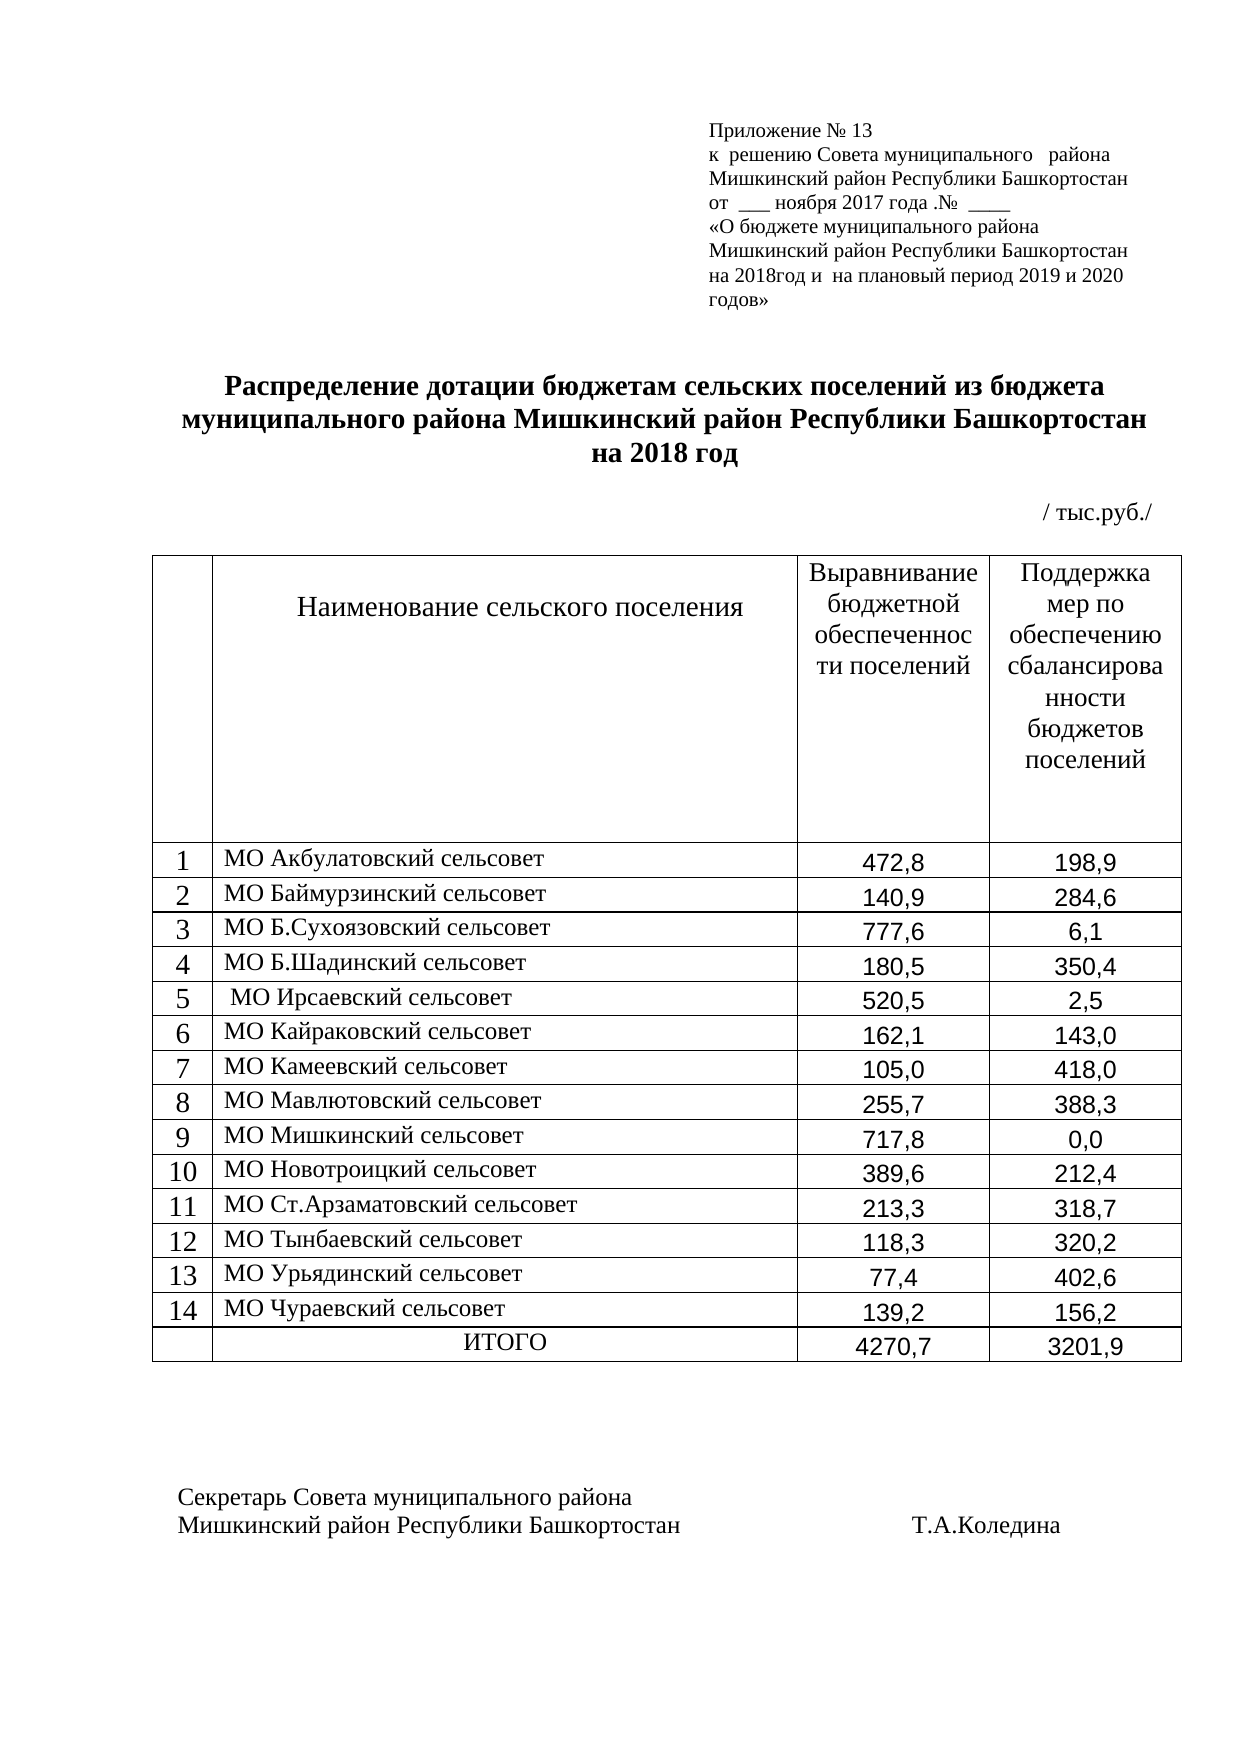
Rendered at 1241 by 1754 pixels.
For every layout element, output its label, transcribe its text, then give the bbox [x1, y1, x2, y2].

table_cell [990, 774, 1181, 842]
table_cell 4270,7 [798, 1328, 989, 1361]
text Приложение № 13 [177, 118, 1152, 142]
table_cell 139,2 [798, 1293, 989, 1326]
table_cell [798, 774, 989, 842]
table_cell 77,4 [798, 1258, 989, 1292]
table_cell МО Баймурзинский сельсовет [213, 878, 797, 911]
table_cell 2,5 [990, 982, 1181, 1015]
table_header Поддержка мер по обеспечению сбалансированности бюджетов поселений [990, 556, 1181, 774]
table_cell 389,6 [798, 1155, 989, 1188]
table_cell МО Ирсаевский сельсовет [213, 982, 797, 1015]
table_cell 520,5 [798, 982, 989, 1015]
table_cell 2 [153, 878, 212, 911]
table_cell 472,8 [798, 843, 989, 877]
text к решению Совета муниципального района Мишкинский район Республики Башкортостан от ___ ноября 2017 года .№ ____ «О бюджете муниципального района Мишкинский район Республики Башкортостан на 2018год и на плановый период 2019 и 2020 годов» [177, 142, 1152, 311]
table_cell 3 [153, 913, 212, 946]
table_cell 1 [153, 843, 212, 877]
table_cell 14 [153, 1293, 212, 1326]
table_cell МО Урьядинский сельсовет [213, 1258, 797, 1292]
table_cell 12 [153, 1224, 212, 1257]
table_cell 7 [153, 1051, 212, 1084]
table_cell МО Мавлютовский сельсовет [213, 1085, 797, 1119]
table_cell МО Мишкинский сельсовет [213, 1120, 797, 1153]
table_cell МО Акбулатовский сельсовет [213, 843, 797, 877]
table_cell 140,9 [798, 878, 989, 911]
table_header Наименование сельского поселения [213, 556, 797, 842]
table_cell 350,4 [990, 947, 1181, 981]
table_cell 118,3 [798, 1224, 989, 1257]
table_cell 320,2 [990, 1224, 1181, 1257]
table_header [153, 556, 212, 842]
table_cell 156,2 [990, 1293, 1181, 1326]
table_cell 212,4 [990, 1155, 1181, 1188]
table_cell 0,0 [990, 1120, 1181, 1153]
table_cell 3201,9 [990, 1328, 1181, 1361]
table_cell 8 [153, 1085, 212, 1119]
text / тыс.руб./ [177, 497, 1152, 526]
table_cell 198,9 [990, 843, 1181, 877]
table_cell 402,6 [990, 1258, 1181, 1292]
table_cell 6,1 [990, 913, 1181, 946]
table_cell 284,6 [990, 878, 1181, 911]
table_cell [153, 1328, 212, 1361]
table_cell МО Тынбаевский сельсовет [213, 1224, 797, 1257]
table_cell 10 [153, 1155, 212, 1188]
table_cell 388,3 [990, 1085, 1181, 1119]
table_cell 6 [153, 1016, 212, 1050]
table_cell 5 [153, 982, 212, 1015]
text Распределение дотации бюджетам сельских поселений из бюджета муниципального района Мишкинский район Республики Башкортостан на 2018 год [177, 368, 1152, 469]
table_cell 717,8 [798, 1120, 989, 1153]
table_cell ИТОГО [213, 1328, 797, 1361]
table_header Выравнивание бюджетной обеспеченности поселений [798, 556, 989, 774]
table_cell 143,0 [990, 1016, 1181, 1050]
table_cell 4 [153, 947, 212, 981]
table_cell 180,5 [798, 947, 989, 981]
table_cell МО Ст.Арзаматовский сельсовет [213, 1189, 797, 1223]
table_cell 9 [153, 1120, 212, 1153]
table_cell МО Новотроицкий сельсовет [213, 1155, 797, 1188]
table_cell 418,0 [990, 1051, 1181, 1084]
table_cell МО Камеевский сельсовет [213, 1051, 797, 1084]
table_cell 777,6 [798, 913, 989, 946]
text Секретарь Совета муниципального района [177, 1482, 1152, 1511]
table_cell 105,0 [798, 1051, 989, 1084]
table_cell МО Чураевский сельсовет [213, 1293, 797, 1326]
text Мишкинский район Республики Башкортостан Т.А.Коледина [177, 1511, 1152, 1539]
table_cell 213,3 [798, 1189, 989, 1223]
table_cell 162,1 [798, 1016, 989, 1050]
table_cell 11 [153, 1189, 212, 1223]
table_cell МО Кайраковский сельсовет [213, 1016, 797, 1050]
table_cell 318,7 [990, 1189, 1181, 1223]
table_cell 13 [153, 1258, 212, 1292]
table_cell МО Б.Сухоязовский сельсовет [213, 913, 797, 946]
table_cell 255,7 [798, 1085, 989, 1119]
table_cell МО Б.Шадинский сельсовет [213, 947, 797, 981]
